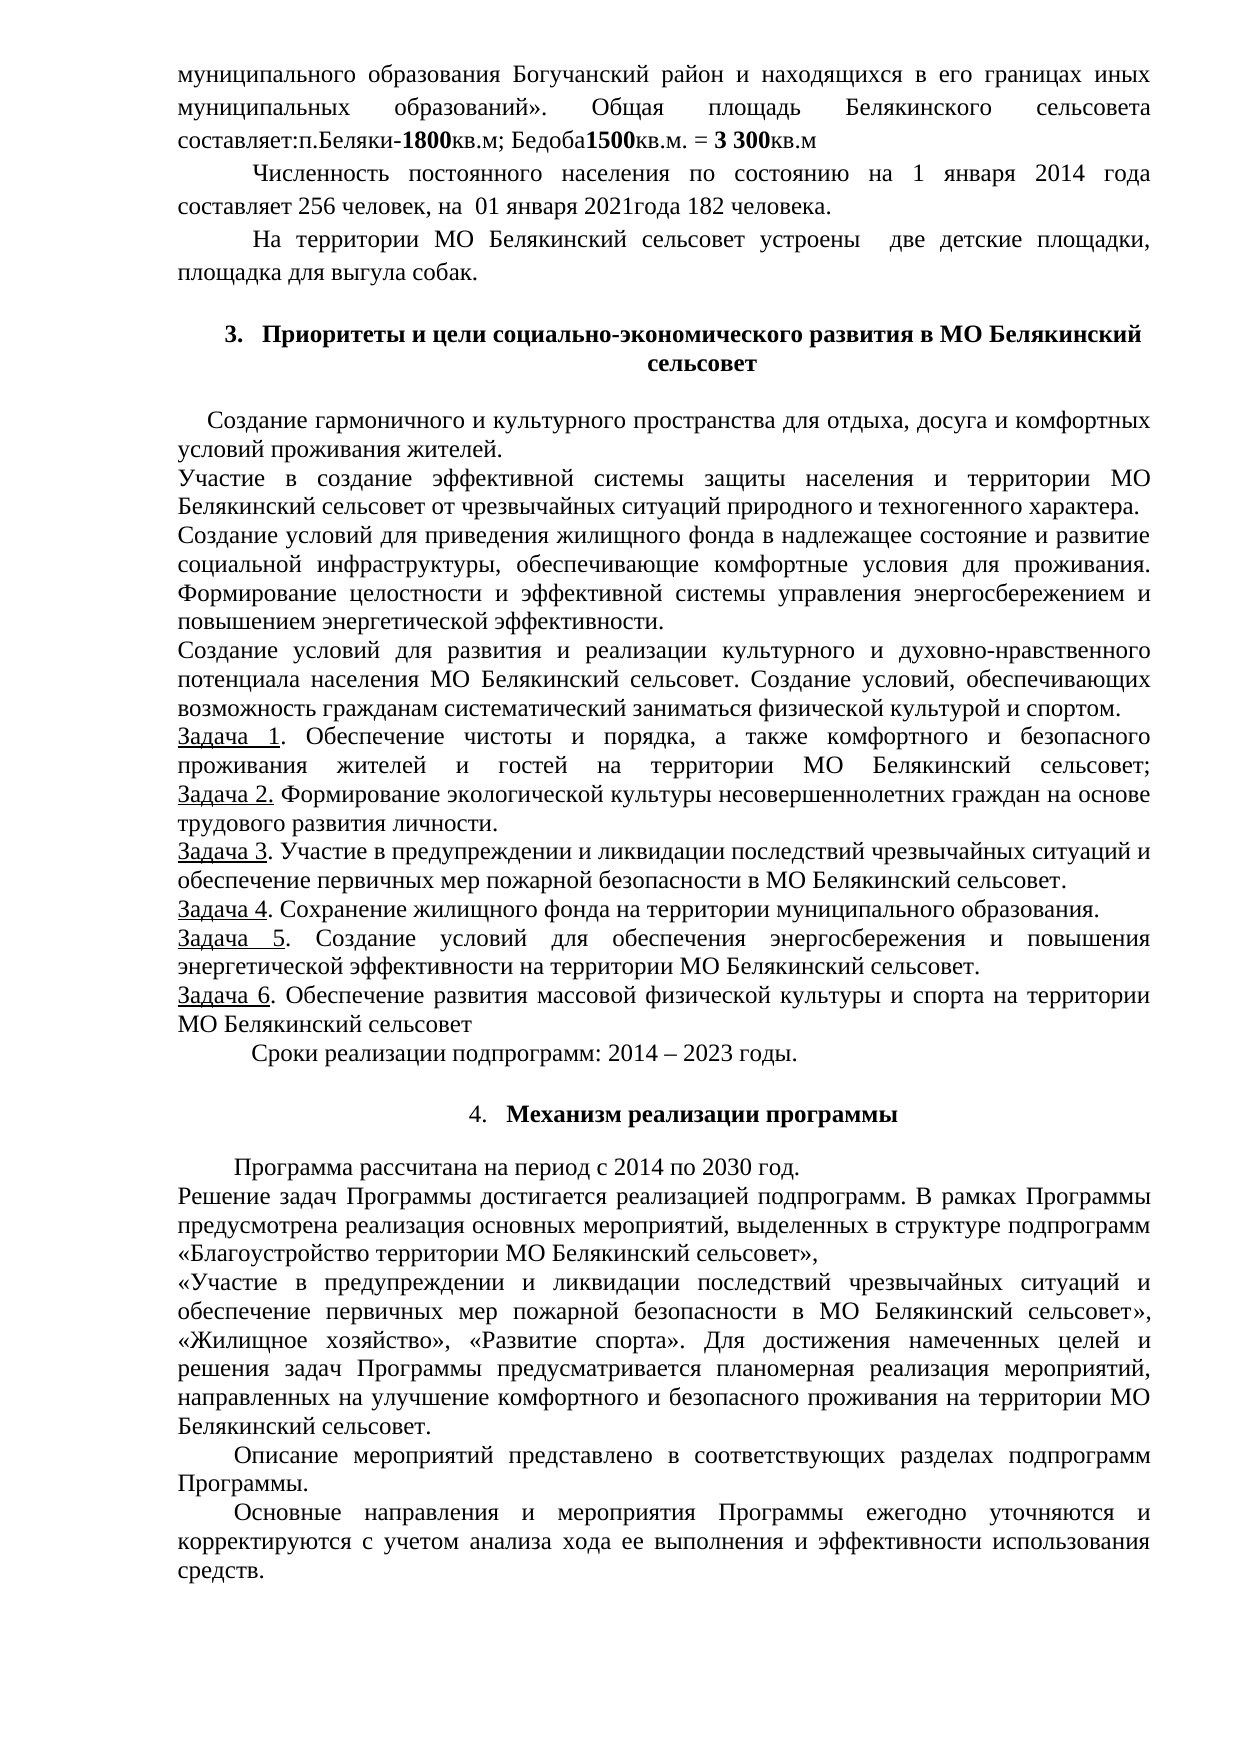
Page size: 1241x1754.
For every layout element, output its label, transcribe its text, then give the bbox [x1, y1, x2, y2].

text Основные направления и мероприятия Программы ежегодно уточняются и корректируются с учетом анализа хода ее выполнения и эффективности использования средств. [177, 1497, 1152, 1583]
text Задача 6. Обеспечение развития массовой физической культуры и спорта на территории МО Белякинский сельсовет [177, 980, 1152, 1038]
text Участие в создание эффективной системы защиты населения и территории МО Белякинский сельсовет от чрезвычайных ситуаций природного и техногенного характера. [177, 463, 1152, 520]
text «Участие в предупреждении и ликвидации последствий чрезвычайных ситуаций и обеспечение первичных мер пожарной безопасности в МО Белякинский сельсовет», «Жилищное хозяйство», «Развитие спорта». Для достижения намеченных целей и решения задач Программы предусматривается планомерная реализация мероприятий, направленных на улучшение комфортного и безопасного проживания на территории МО Белякинский сельсовет. [177, 1267, 1152, 1440]
text Задача 4. Сохранение жилищного фонда на территории муниципального образования. [177, 894, 1152, 923]
text Создание условий для приведения жилищного фонда в надлежащее состояние и развитие социальной инфраструктуры, обеспечивающие комфортные условия для проживания. Формирование целостности и эффективной системы управления энергосбережением и повышением энергетической эффективности. [177, 520, 1152, 635]
text Задача 3. Участие в предупреждении и ликвидации последствий чрезвычайных ситуаций и обеспечение первичных мер пожарной безопасности в МО Белякинский сельсовет. [177, 836, 1152, 894]
text На территории МО Белякинский сельсовет устроены две детские площадки, площадка для выгула собак. [177, 224, 1152, 286]
text Задача 1. Обеспечение чистоты и порядка, а также комфортного и безопасного проживания жителей и гостей на территории МО Белякинский сельсовет; Задача 2. Формирование экологической культуры несовершеннолетних граждан на основе трудового развития личности. [177, 721, 1152, 836]
list Механизм реализации программы [215, 1099, 1152, 1128]
text Задача 5. Создание условий для обеспечения энергосбережения и повышения энергетической эффективности на территории МО Белякинский сельсовет. [177, 923, 1152, 980]
list Приоритеты и цели социально-экономического развития в МО Белякинский сельсовет [215, 319, 1152, 376]
text Численность постоянного населения по состоянию на 1 января 2014 года составляет 256 человек, на 01 января 2021года 182 человека. [177, 158, 1152, 220]
text Создание условий для развития и реализации культурного и духовно-нравственного потенциала населения МО Белякинский сельсовет. Создание условий, обеспечивающих возможность гражданам систематический заниматься физической культурой и спортом. [177, 635, 1152, 721]
text Создание гармоничного и культурного пространства для отдыха, досуга и комфортных условий проживания жителей. [177, 405, 1152, 463]
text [177, 59, 1152, 154]
text Описание мероприятий представлено в соответствующих разделах подпрограмм Программы. [177, 1440, 1152, 1497]
text Сроки реализации подпрограмм: 2014 – 2023 годы. [177, 1038, 1152, 1066]
text Программа рассчитана на период с 2014 по 2030 год. [177, 1152, 1152, 1181]
text Решение задач Программы достигается реализацией подпрограмм. В рамках Программы предусмотрена реализация основных мероприятий, выделенных в структуре подпрограмм «Благоустройство территории МО Белякинский сельсовет», [177, 1181, 1152, 1267]
